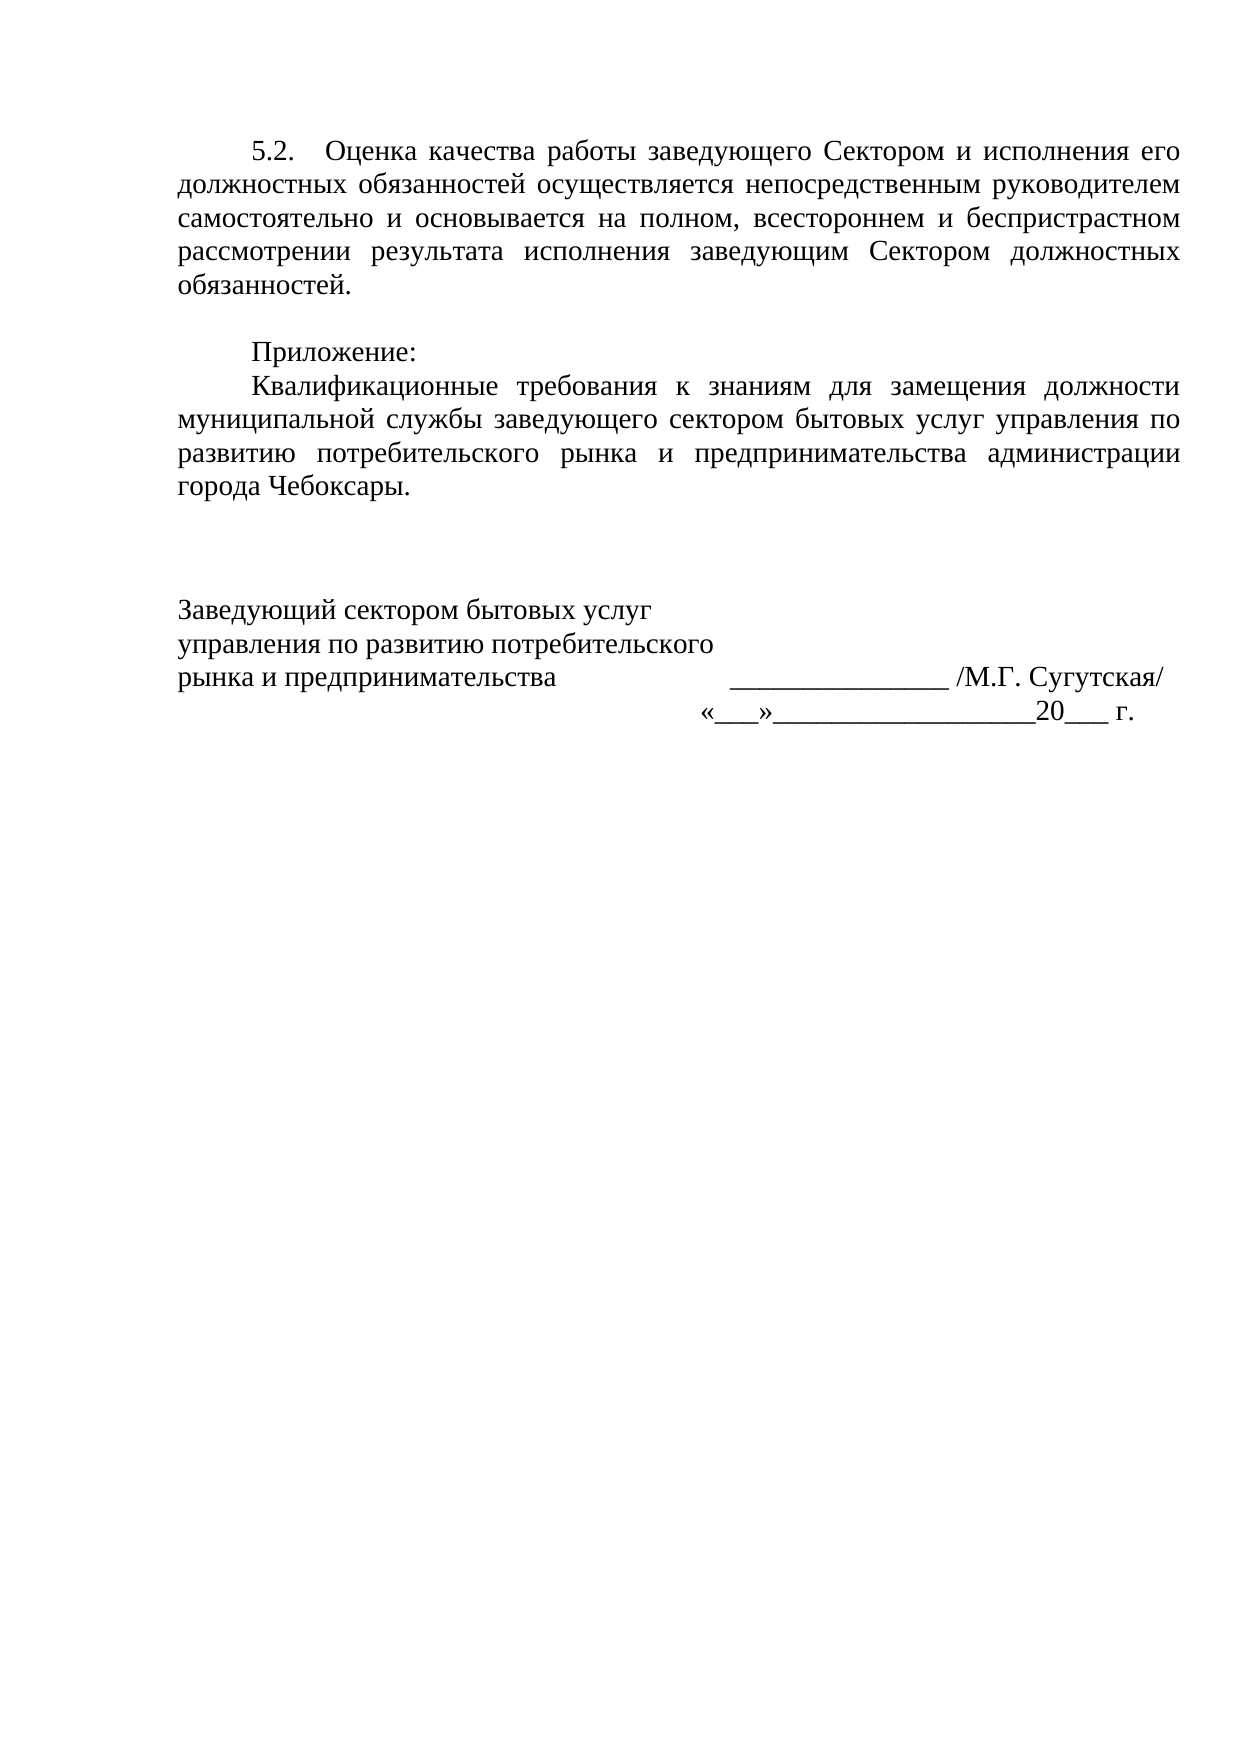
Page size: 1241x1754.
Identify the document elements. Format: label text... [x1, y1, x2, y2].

text Квалификационные требования к знаниям для замещения должности муниципальной службы заведующего сектором бытовых услуг управления по развитию потребительского рынка и предпринимательства администрации города Чебоксары. [177, 368, 1181, 502]
text управления по развитию потребительского [177, 626, 1181, 659]
text Заведующий сектором бытовых услуг [177, 592, 1181, 626]
list Оценка качества работы заведующего Сектором и исполнения его должностных обязанностей осуществляется непосредственным руководителем самостоятельно и основывается на полном, всестороннем и беспристрастном рассмотрении результата исполнения заведующим Сектором должностных обязанностей. [177, 133, 1181, 301]
text «___»__________________20___ г. [177, 693, 1181, 726]
text рынка и предпринимательства _______________ /М.Г. Сугутская/ [177, 659, 1181, 693]
text Приложение: [177, 334, 1181, 368]
